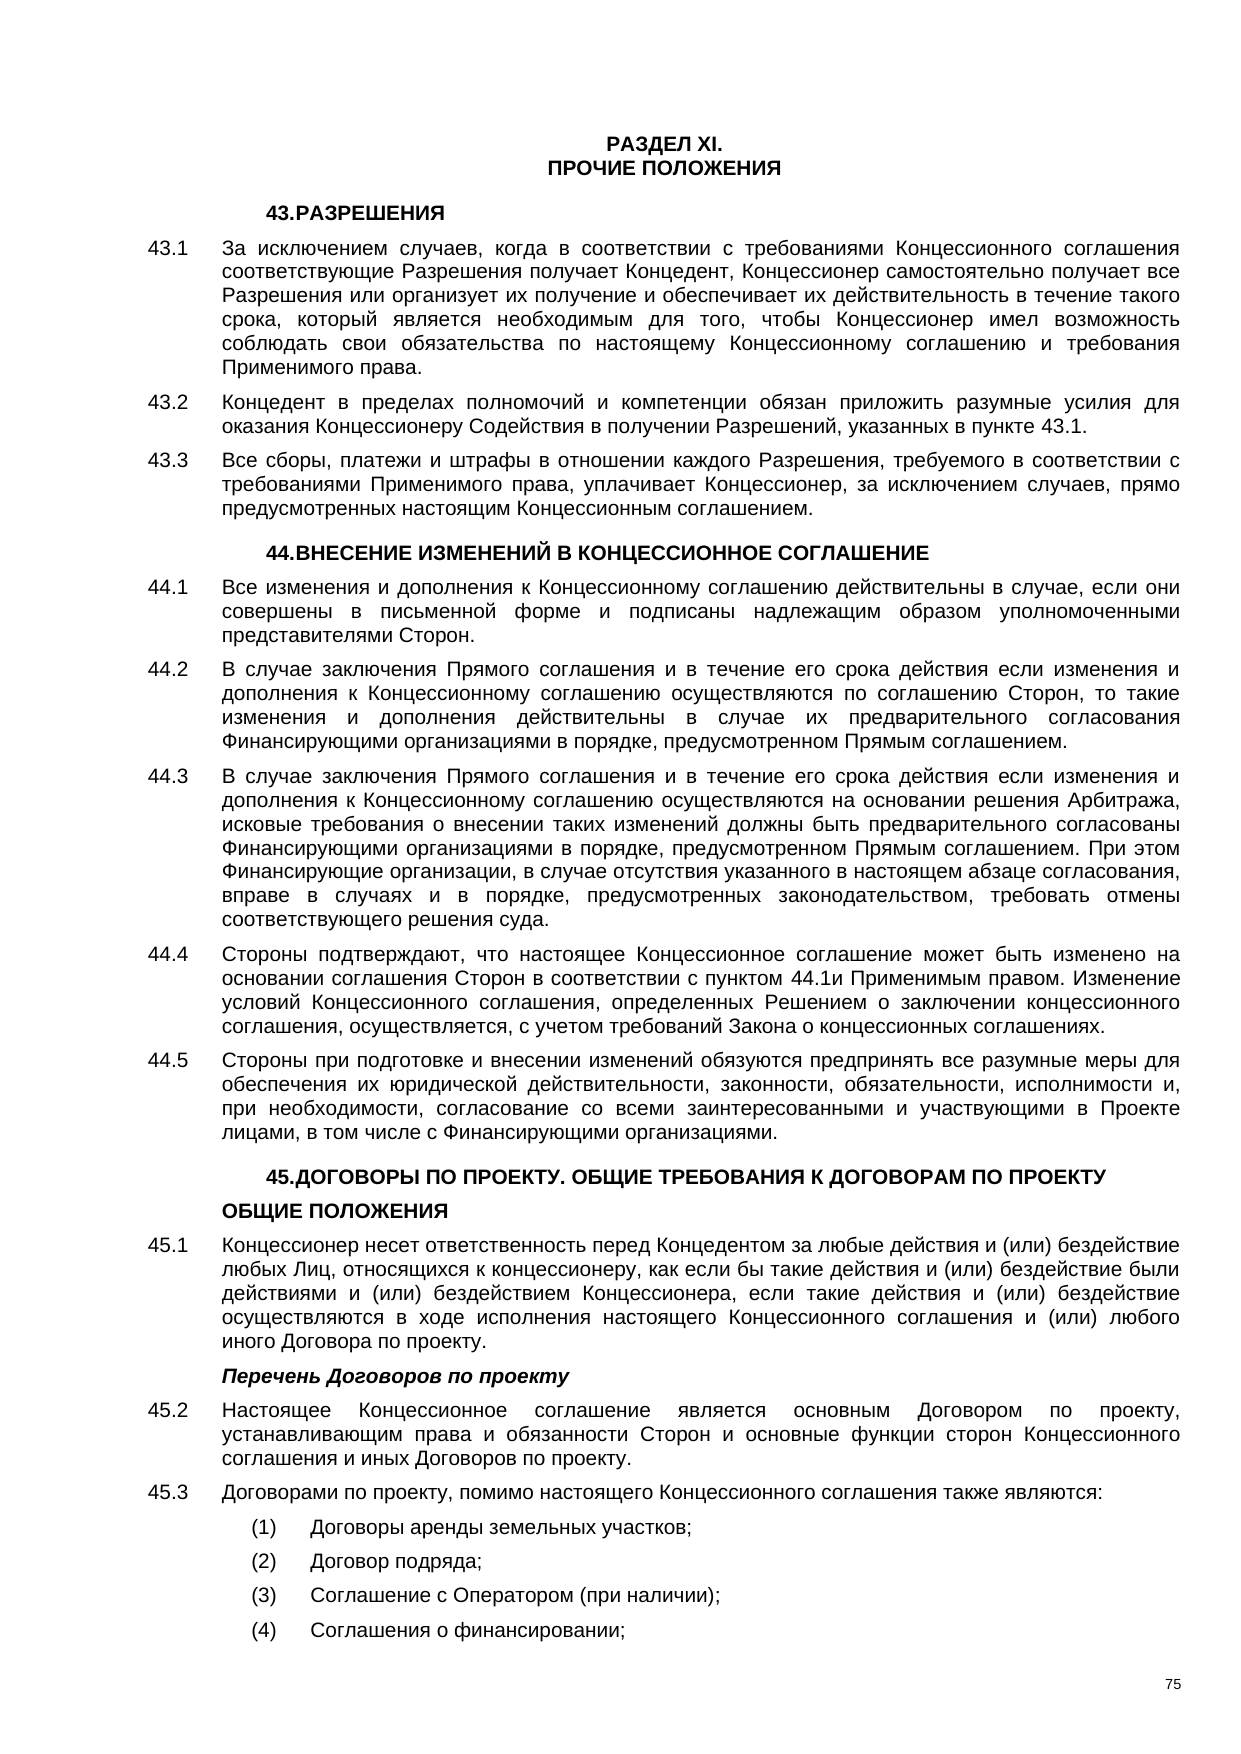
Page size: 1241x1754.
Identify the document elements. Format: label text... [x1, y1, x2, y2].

text Соглашения о финансировании; [251, 1618, 1181, 1642]
text Договоры аренды земельных участков; [251, 1514, 1181, 1538]
text В случае заключения Прямого соглашения и в течение его срока действия если изменения и дополнения к Концессионному соглашению осуществляются по соглашению Сторон, то такие изменения и дополнения действительны в случае их предварительного согласования Финансирующими организациями в порядке, предусмотренном Прямым соглашением. [148, 657, 1181, 753]
subtitle Договоры по проекту. Общие требования к Договорам по проекту [266, 1164, 1181, 1188]
text Все изменения и дополнения к Концессионному соглашению действительны в случае, если они совершены в письменной форме и подписаны надлежащим образом уполномоченными представителями Сторон. [148, 575, 1181, 647]
text Общие положения [222, 1199, 1181, 1223]
text За исключением случаев, когда в соответствии с требованиями Концессионного соглашения соответствующие Разрешения получает Концедент, Концессионер самостоятельно получает все Разрешения или организует их получение и обеспечивает их действительность в течение такого срока, который является необходимым для того, чтобы Концессионер имел возможность соблюдать свои обязательства по настоящему Концессионному соглашению и требования Применимого права. [148, 235, 1181, 379]
text Настоящее Концессионное соглашение является основным Договором по проекту, устанавливающим права и обязанности Сторон и основные функции сторон Концессионного соглашения и иных Договоров по проекту. [148, 1398, 1181, 1470]
subtitle Внесение изменений в Концессионное соглашение [266, 541, 1181, 564]
text Перечень Договоров по проекту [222, 1363, 1181, 1387]
text Договорами по проекту, помимо настоящего Концессионного соглашения также являются: [148, 1480, 1181, 1504]
text Все сборы, платежи и штрафы в отношении каждого Разрешения, требуемого в соответствии с требованиями Применимого права, уплачивает Концессионер, за исключением случаев, прямо предусмотренных настоящим Концессионным соглашением. [148, 448, 1181, 520]
text Договор подряда; [251, 1549, 1181, 1573]
subtitle Разрешения [266, 201, 1181, 225]
text Стороны при подготовке и внесении изменений обязуются предпринять все разумные меры для обеспечения их юридической действительности, законности, обязательности, исполнимости и, при необходимости, согласование со всеми заинтересованными и участвующими в Проекте лицами, в том числе с Финансирующими организациями. [148, 1048, 1181, 1144]
text Соглашение с Оператором (при наличии); [251, 1583, 1181, 1607]
text В случае заключения Прямого соглашения и в течение его срока действия если изменения и дополнения к Концессионному соглашению осуществляются на основании решения Арбитража, исковые требования о внесении таких изменений должны быть предварительного согласованы Финансирующими организациями в порядке, предусмотренном Прямым соглашением. При этом Финансирующие организации, в случае отсутствия указанного в настоящем абзаце согласования, вправе в случаях и в порядке, предусмотренных законодательством, требовать отмены соответствующего решения суда. [148, 763, 1181, 931]
text Концессионер несет ответственность перед Концедентом за любые действия и (или) бездействие любых Лиц, относящихся к концессионеру, как если бы такие действия и (или) бездействие были действиями и (или) бездействием Концессионера, если такие действия и (или) бездействие осуществляются в ходе исполнения настоящего Концессионного соглашения и (или) любого иного Договора по проекту. [148, 1233, 1181, 1353]
text Раздел XI. Прочие положения [148, 132, 1181, 180]
